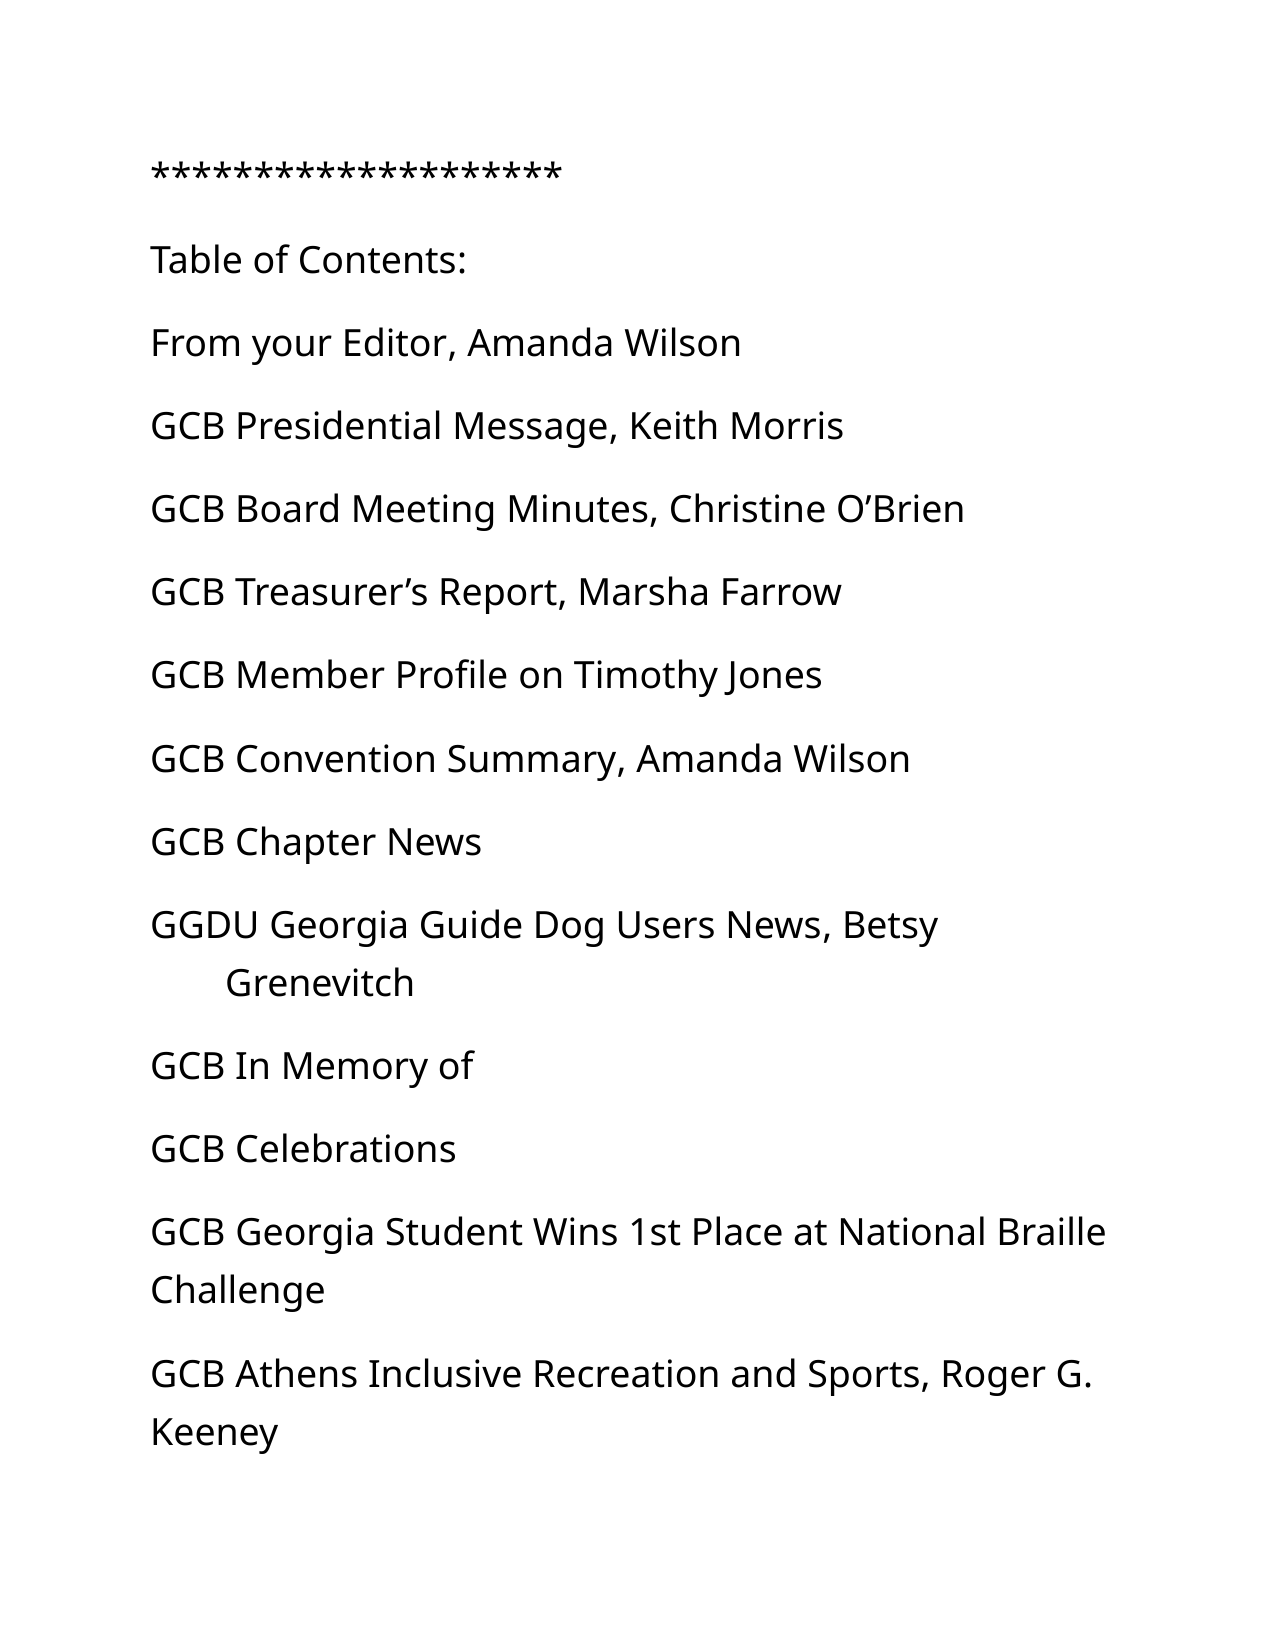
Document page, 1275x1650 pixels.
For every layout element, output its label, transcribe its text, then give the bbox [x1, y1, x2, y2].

text Table of Contents: [150, 233, 1125, 284]
text GCB Presidential Message, Keith Morris [150, 399, 1125, 450]
text GGDU Georgia Guide Dog Users News, Betsy Grenevitch [150, 898, 1125, 1007]
text GCB Chapter News [150, 815, 1125, 866]
text GCB In Memory of [150, 1039, 1125, 1090]
text GCB Convention Summary, Amanda Wilson [150, 732, 1125, 783]
text From your Editor, Amanda Wilson [150, 316, 1125, 367]
text GCB Board Meeting Minutes, Christine O’Brien [150, 482, 1125, 533]
text ******************** [150, 150, 1125, 201]
text GCB Celebrations [150, 1122, 1125, 1173]
text GCB Georgia Student Wins 1st Place at National Braille Challenge [150, 1206, 1125, 1315]
text GCB Athens Inclusive Recreation and Sports, Roger G. Keeney [150, 1347, 1125, 1456]
text GCB Treasurer’s Report, Marsha Farrow [150, 566, 1125, 617]
text GCB Member Profile on Timothy Jones [150, 649, 1125, 700]
